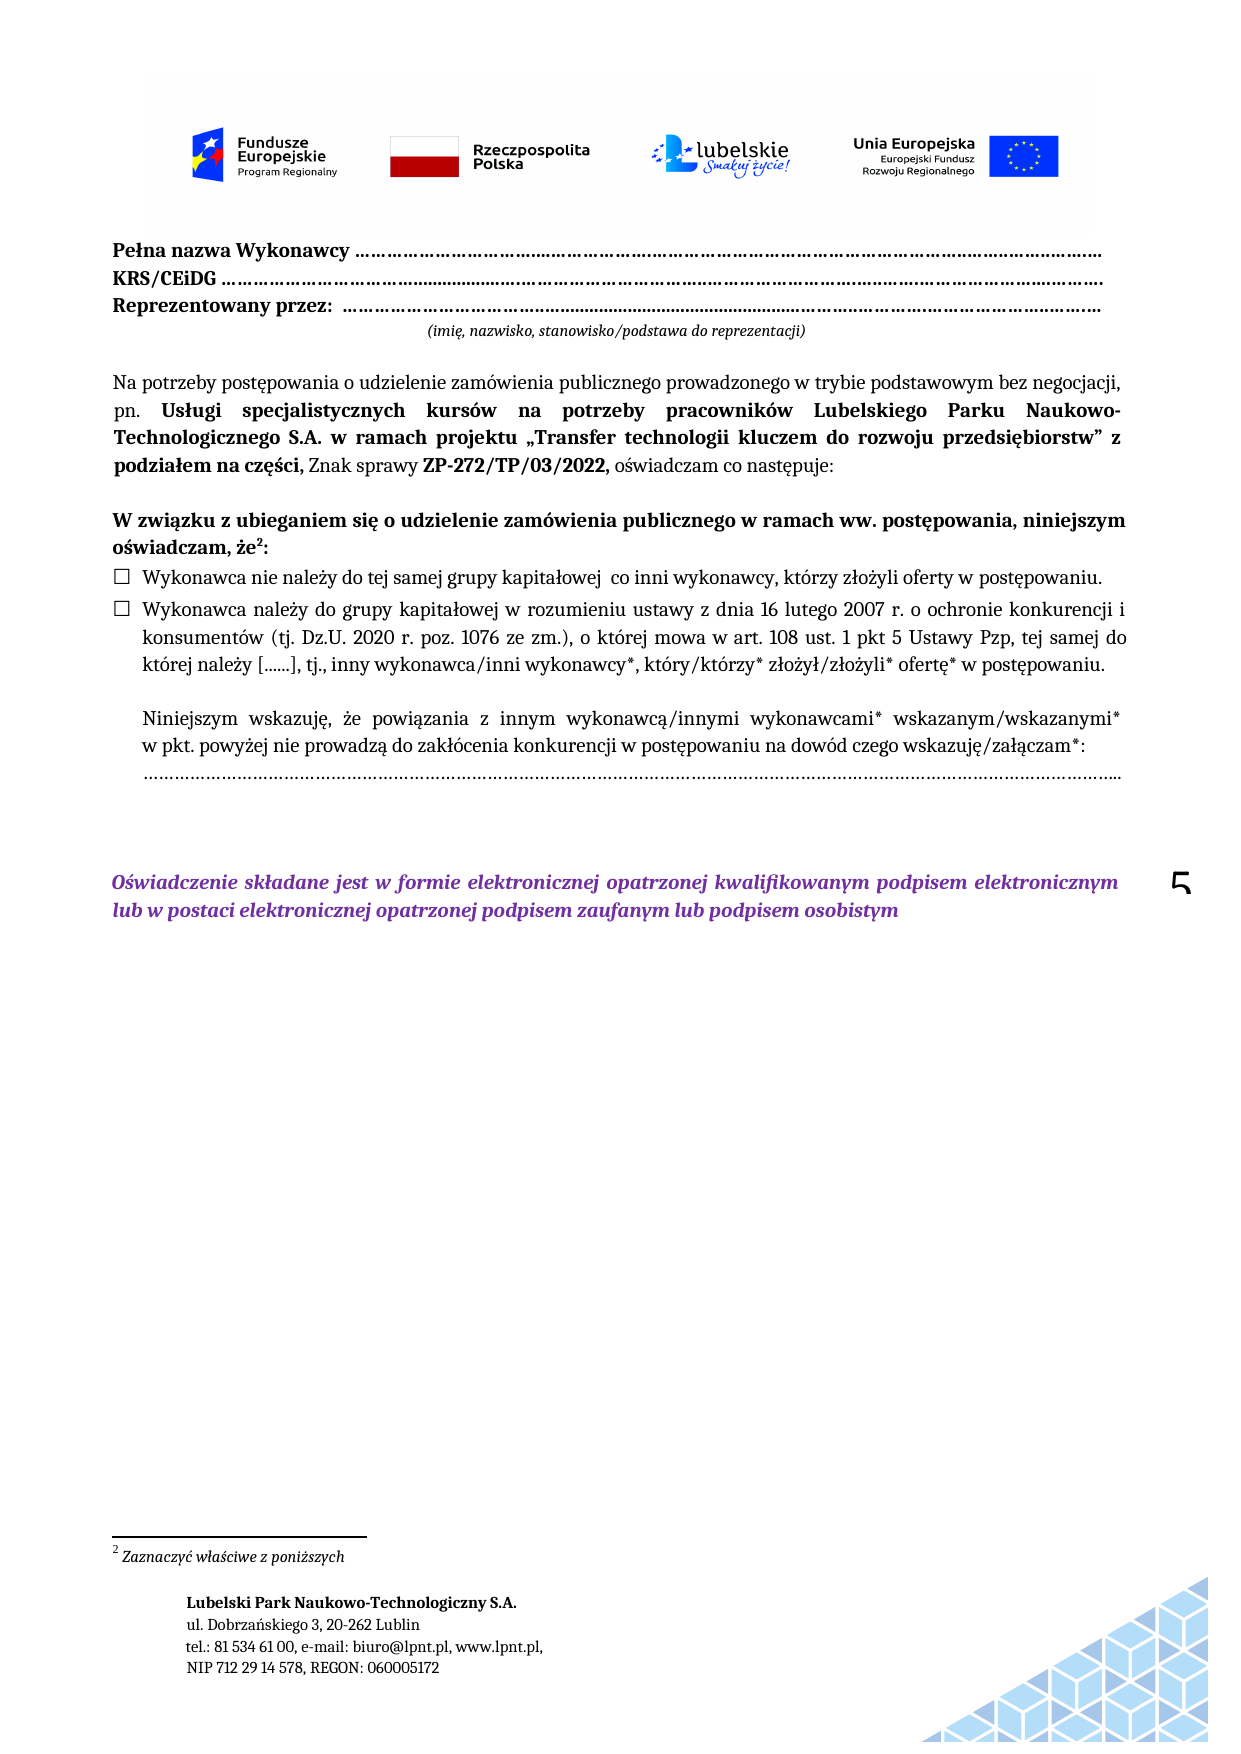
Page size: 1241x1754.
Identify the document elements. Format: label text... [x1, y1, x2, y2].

text Oświadczenie składane jest w formie elektronicznej opatrzonej kwalifikowanym podpisem elektronicznym lub w postaci elektronicznej opatrzonej podpisem zaufanym lub podpisem osobistym [111, 871, 1122, 922]
text Niniejszym wskazuję, że powiązania z innym wykonawcą/innymi wykonawcami* wskazanym/wskazanymi* w pkt. powyżej nie prowadzą do zakłócenia konkurencji w postępowaniu na dowód czego wskazuję/załączam*: [142, 707, 1122, 758]
text Na potrzeby postępowania o udzielenie zamówienia publicznego prowadzonego w trybie podstawowym bez negocjacji, pn. Usługi specjalistycznych kursów na potrzeby pracowników Lubelskiego Parku Naukowo-Technologicznego S.A. w ramach projektu „Transfer technologii kluczem do rozwoju przedsiębiorstw” z podziałem na części, Znak sprawy ZP-272/TP/03/2022, oświadczam co następuje: [112, 371, 1122, 477]
text ☐ Wykonawca nie należy do tej samej grupy kapitałowej co inni wykonawcy, którzy złożyli oferty w postępowaniu. [112, 562, 1128, 591]
text (imię, nazwisko, stanowisko/podstawa do reprezentacji) [112, 321, 1122, 341]
text KRS/CEiDG ………………………………..................….……………………………..……………………….…..…….…………………....………. [112, 266, 1122, 290]
text ☐ Wykonawca należy do grupy kapitałowej w rozumieniu ustawy z dnia 16 lutego 2007 r. o ochronie konkurencji i konsumentów (tj. Dz.U. 2020 r. poz. 1076 ze zm.), o której mowa w art. 108 ust. 1 pkt 5 Ustawy Pzp, tej samej do której należy [......], tj., inny wykonawca/inni wykonawcy*, który/którzy* złożył/złożyli* ofertę* w postępowaniu. [112, 594, 1128, 677]
text Pełna nazwa Wykonawcy ……………………………....……………….…………………………………………………..……..……..…….… [112, 239, 1122, 263]
picture [144, 73, 1090, 235]
text Reprezentowany przez: ………………………………..…..................................................………..………….…………………..…….… [112, 294, 1122, 318]
text W związku z ubieganiem się o udzielenie zamówienia publicznego w ramach ww. postępowania, niniejszym oświadczam, że: [112, 508, 1128, 559]
text …………………………………………………………………………………………………………………………………………………………………….. [142, 761, 1122, 785]
